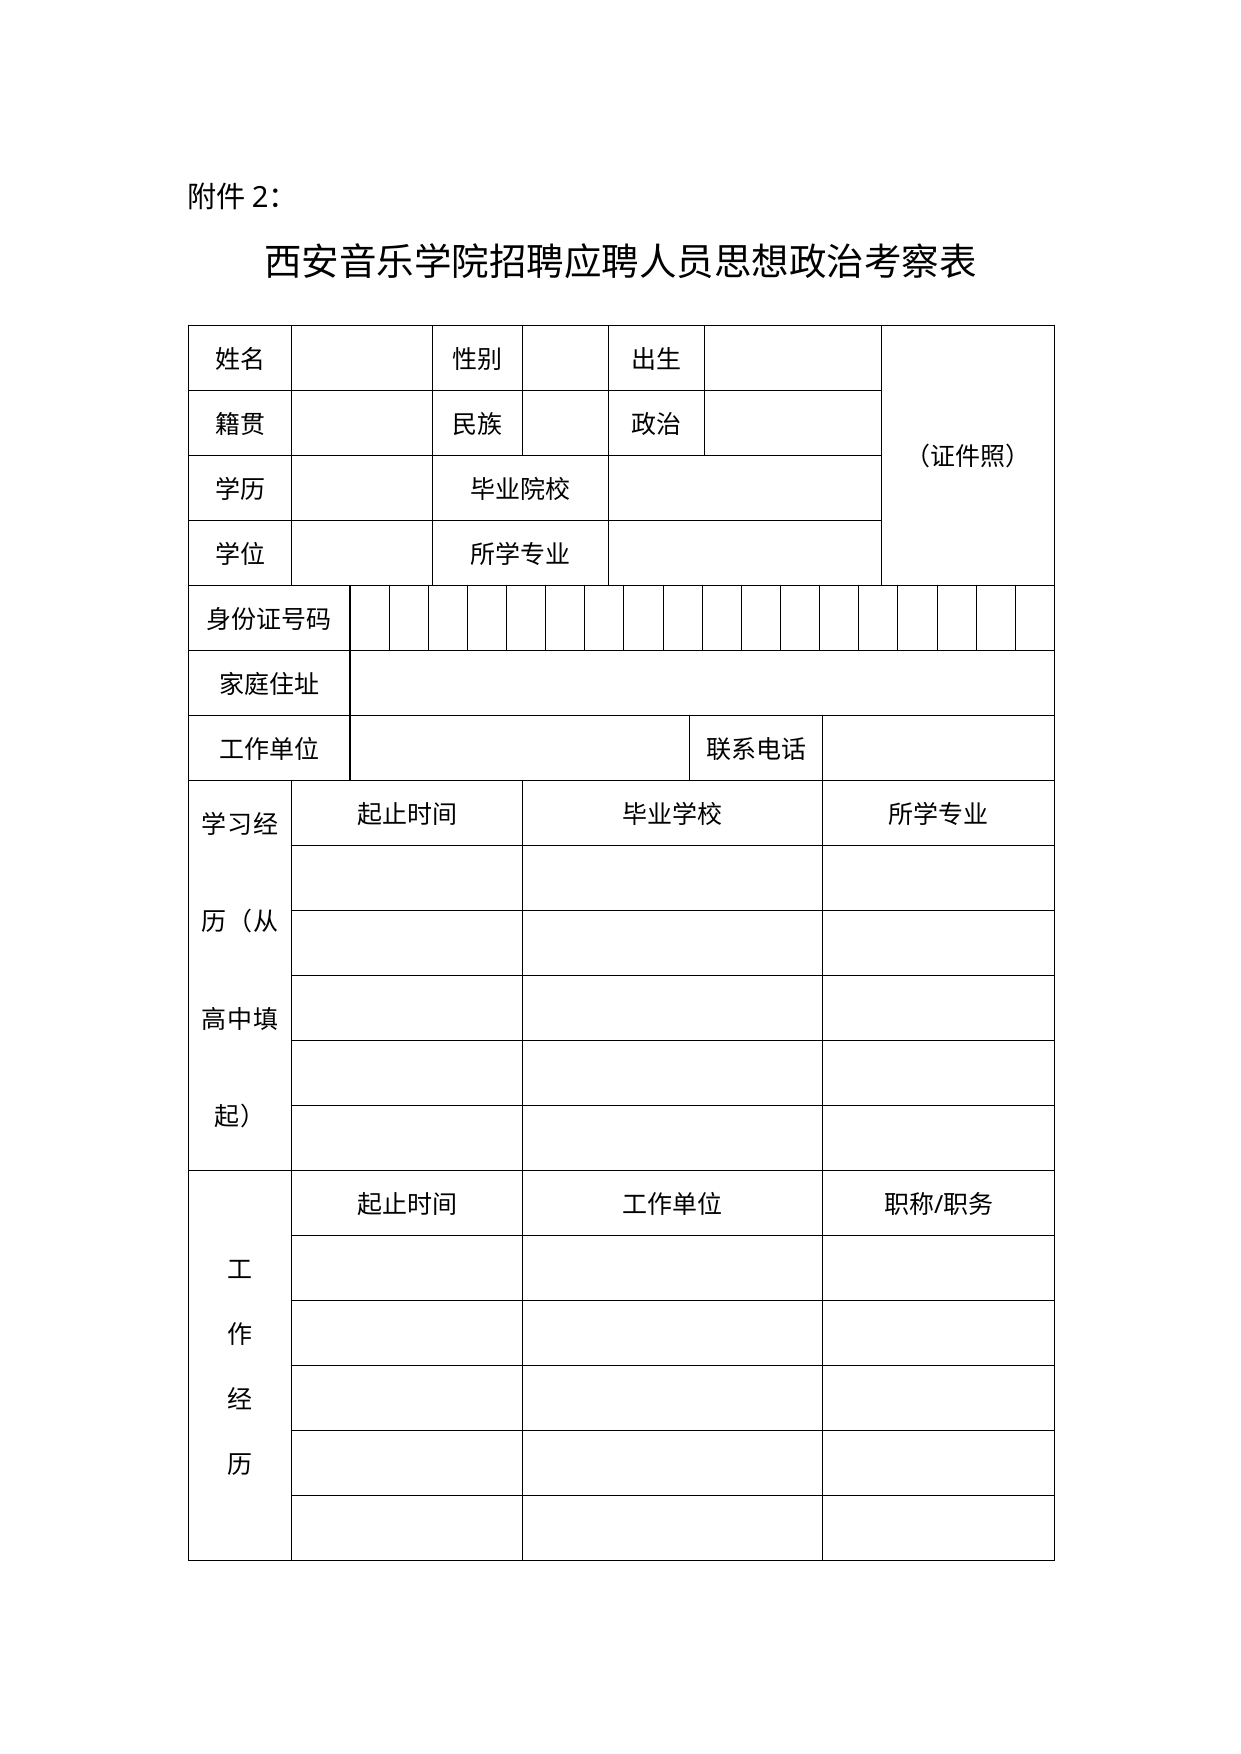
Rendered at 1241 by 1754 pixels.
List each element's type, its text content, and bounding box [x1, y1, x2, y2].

table_cell [823, 846, 1054, 909]
table_cell [823, 1431, 1054, 1494]
table_cell [664, 586, 702, 649]
table_cell [523, 911, 822, 974]
table_cell [823, 1496, 1054, 1559]
table_header 姓名 [189, 326, 291, 389]
table_cell [781, 586, 819, 649]
table_cell 民族 [433, 391, 522, 454]
table_cell 起止时间 [292, 781, 522, 844]
table_cell 所学专业 [433, 521, 608, 584]
table_header [292, 326, 432, 389]
table_cell 学习经历（从高中填起） [189, 781, 291, 1169]
table_cell 工作单位 [189, 716, 349, 779]
table_header 性别 [433, 326, 522, 389]
table_cell 联系电话 [690, 716, 822, 779]
table_cell [523, 976, 822, 1039]
table_cell 学位 [189, 521, 291, 584]
table_cell [585, 586, 623, 649]
table_cell [546, 586, 584, 649]
table_cell [292, 521, 432, 584]
table_cell [820, 586, 858, 649]
table_cell [523, 1366, 822, 1429]
table_header 出生年月 [609, 326, 704, 389]
table_cell [523, 846, 822, 909]
table_cell 政治面貌 [609, 391, 704, 454]
table_cell [705, 391, 881, 454]
table_cell [429, 586, 467, 649]
table_cell [351, 586, 389, 649]
table_cell 籍贯 [189, 391, 291, 454]
table_cell 工作经历 [189, 1171, 291, 1559]
table_cell 所学专业 [823, 781, 1054, 844]
table_header [705, 326, 881, 389]
table_cell [390, 586, 428, 649]
table_cell 家庭住址 [189, 651, 349, 714]
table_cell [351, 651, 1054, 714]
table_cell [523, 1236, 822, 1299]
table_cell 学历 [189, 456, 291, 519]
table_cell [898, 586, 937, 649]
table_cell [823, 911, 1054, 974]
table_cell 毕业学校 [523, 781, 822, 844]
table_cell [823, 1041, 1054, 1104]
table_cell [292, 1041, 522, 1104]
text 附件2： [187, 162, 1053, 227]
table_cell [938, 586, 976, 649]
table_cell [292, 976, 522, 1039]
table_cell 起止时间 [292, 1171, 522, 1234]
table_header （证件照） [882, 326, 1054, 584]
table_cell [292, 1236, 522, 1299]
table_cell [624, 586, 663, 649]
table_cell [859, 586, 897, 649]
table_cell [703, 586, 741, 649]
table_cell [523, 391, 608, 454]
table_cell [292, 1106, 522, 1169]
table_cell [609, 521, 881, 584]
table_cell [1016, 586, 1054, 649]
table_cell [823, 1366, 1054, 1429]
table_cell [292, 1366, 522, 1429]
table_cell 身份证号码 [189, 586, 349, 649]
table_cell [609, 456, 881, 519]
table_cell [351, 716, 689, 779]
table_cell [292, 391, 432, 454]
table_cell [742, 586, 780, 649]
table_cell [977, 586, 1015, 649]
table_cell [523, 1496, 822, 1559]
table_cell [823, 976, 1054, 1039]
table_cell [823, 1301, 1054, 1364]
table_header [523, 326, 608, 389]
table_cell [823, 1236, 1054, 1299]
table_cell [292, 1496, 522, 1559]
table_cell 职称/职务 [823, 1171, 1054, 1234]
table_cell [823, 1106, 1054, 1169]
table_cell [823, 716, 1054, 779]
table_cell 毕业院校 [433, 456, 608, 519]
table_cell 工作单位 [523, 1171, 822, 1234]
table_cell [292, 911, 522, 974]
table_cell [292, 1301, 522, 1364]
table_cell [292, 456, 432, 519]
table_cell [468, 586, 506, 649]
table_cell [292, 846, 522, 909]
table_cell [523, 1041, 822, 1104]
text 西安音乐学院招聘应聘人员思想政治考察表 [187, 227, 1053, 292]
table_cell [523, 1301, 822, 1364]
table_cell [523, 1431, 822, 1494]
table_cell [292, 1431, 522, 1494]
table_cell [507, 586, 545, 649]
table_cell [523, 1106, 822, 1169]
